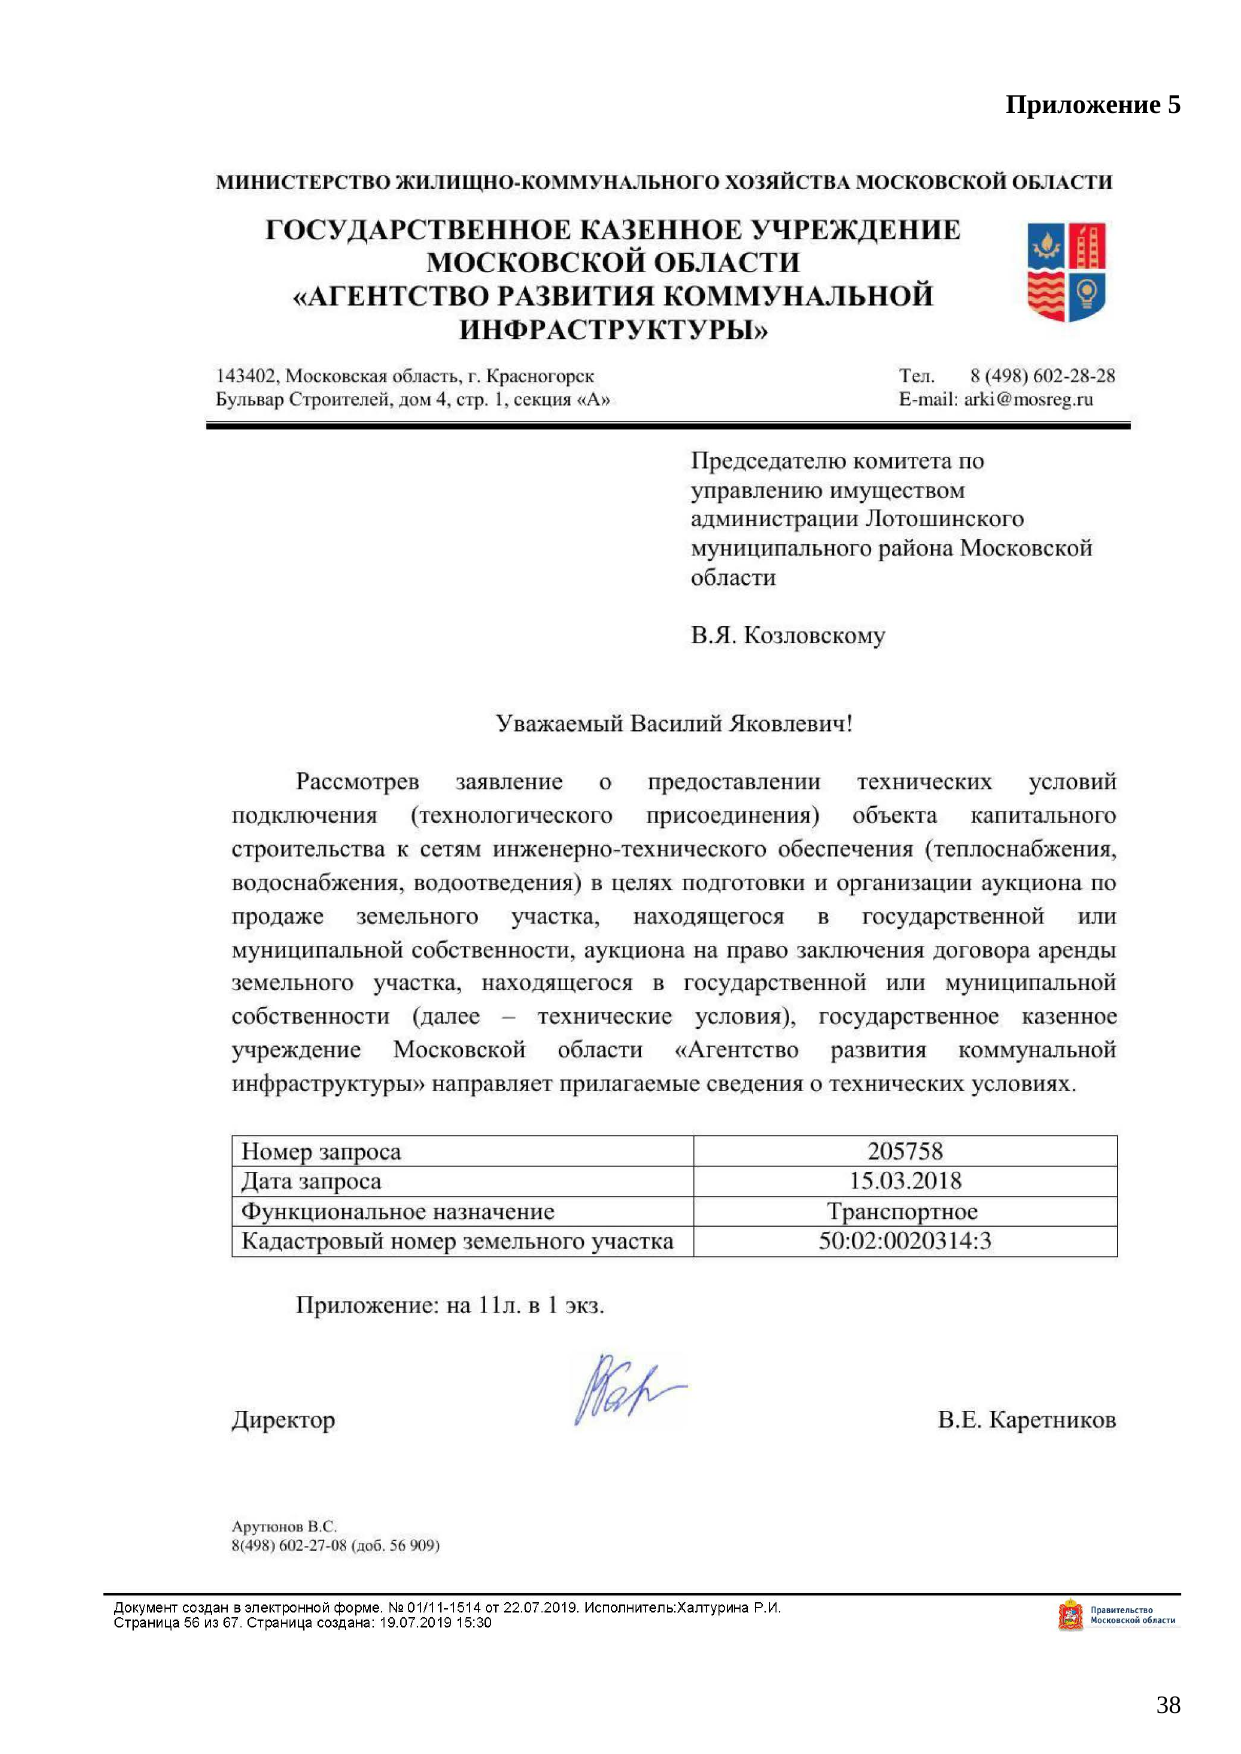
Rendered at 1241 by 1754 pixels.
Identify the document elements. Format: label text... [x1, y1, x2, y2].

picture [103, 119, 1182, 1645]
subtitle Приложение 5 [43, 89, 1181, 120]
